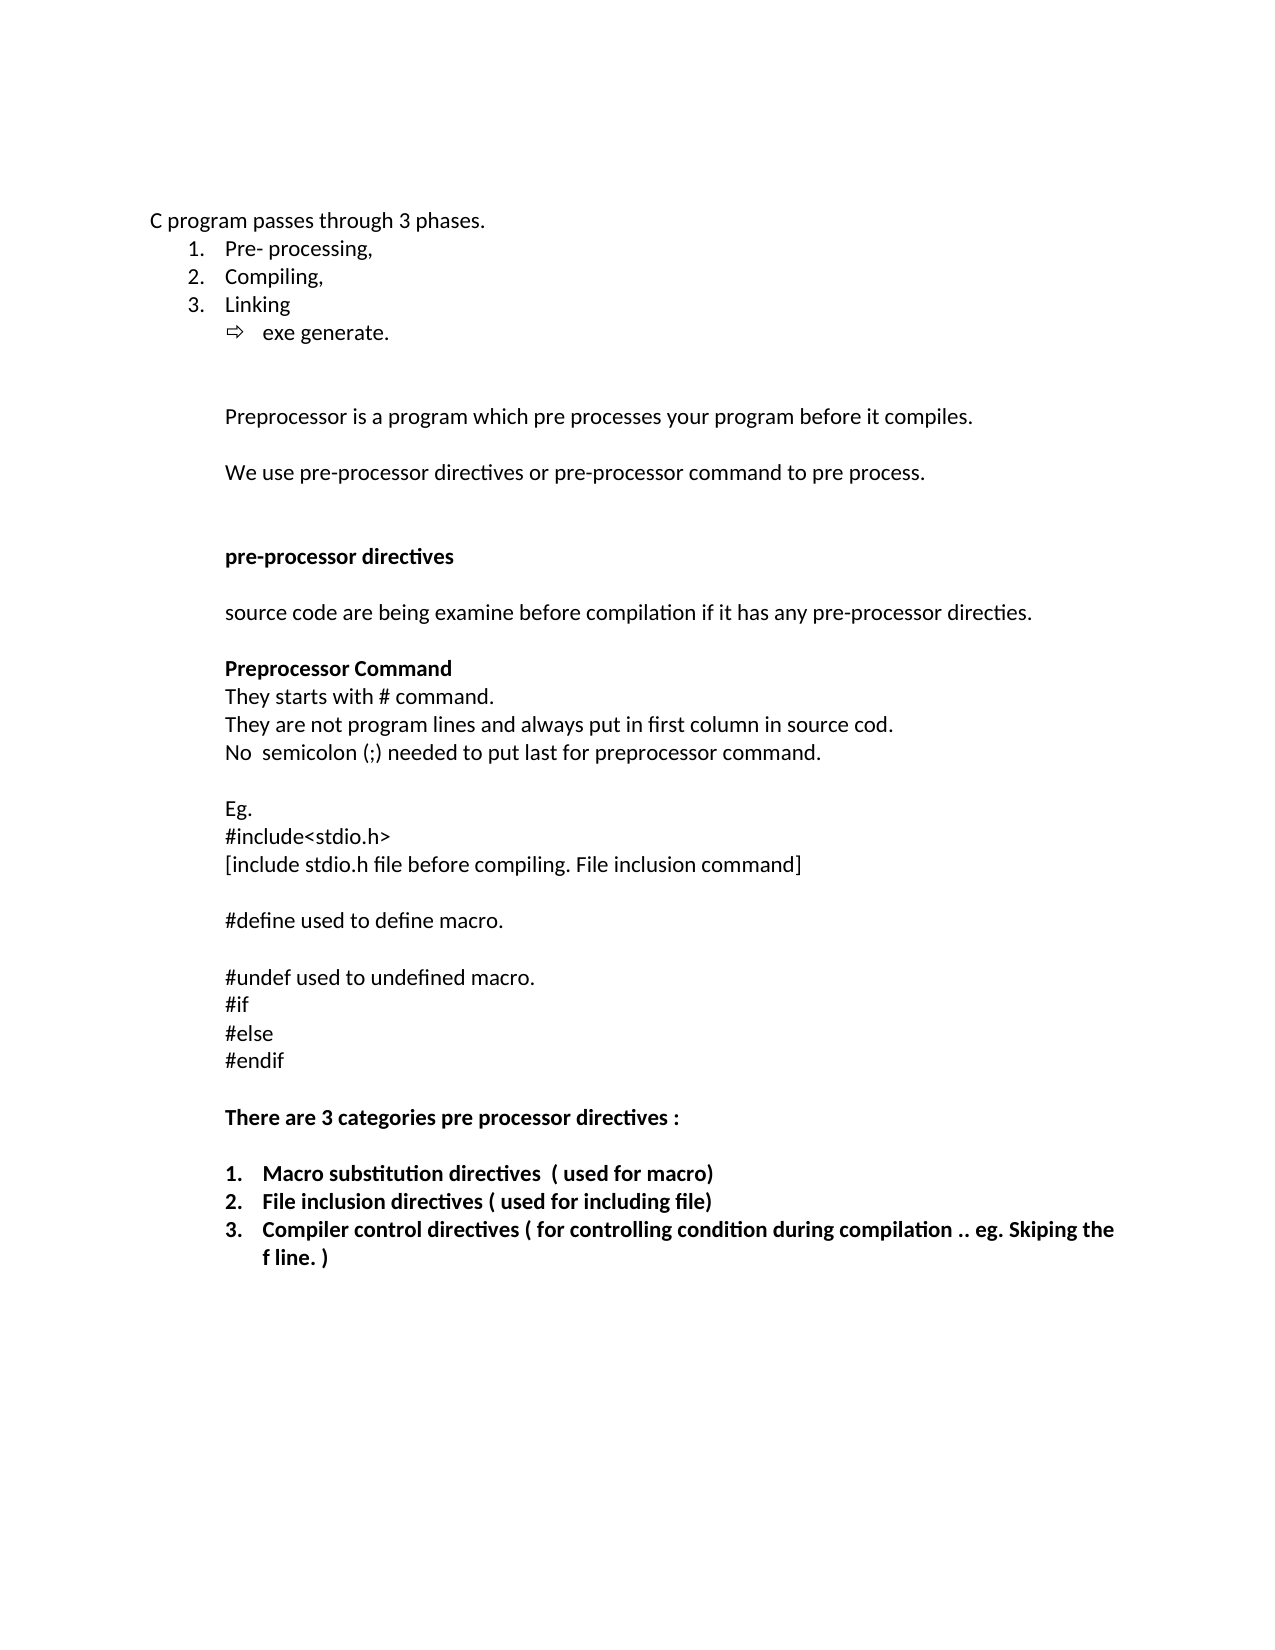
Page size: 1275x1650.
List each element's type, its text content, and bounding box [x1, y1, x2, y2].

list #define used to define macro. [225, 907, 1125, 934]
list Macro substitution directives ( used for macro) [225, 1159, 1125, 1187]
list They starts with # command. [225, 682, 1125, 710]
list Preprocessor Command [225, 654, 1125, 682]
list #else [225, 1019, 1125, 1047]
list exe generate. [225, 318, 1125, 346]
list source code are being examine before compilation if it has any pre-processor directies. [225, 598, 1125, 626]
list No semicolon (;) needed to put last for preprocessor command. [225, 738, 1125, 766]
list pre-processor directives [225, 542, 1125, 570]
list We use pre-processor directives or pre-processor command to pre process. [225, 458, 1125, 486]
list #include<stdio.h> [225, 822, 1125, 851]
list #undef used to undefined macro. [225, 963, 1125, 991]
list File inclusion directives ( used for including file) [225, 1187, 1125, 1215]
list Compiler control directives ( for controlling condition during compilation .. eg. Skiping the f line. ) [225, 1215, 1125, 1271]
list There are 3 categories pre processor directives : [225, 1103, 1125, 1131]
list #endif [225, 1047, 1125, 1075]
list Pre- processing, [187, 234, 1125, 262]
list [include stdio.h file before compiling. File inclusion command] [225, 851, 1125, 878]
text C program passes through 3 phases. [150, 206, 1125, 234]
list They are not program lines and always put in first column in source cod. [225, 710, 1125, 738]
list Preprocessor is a program which pre processes your program before it compiles. [225, 402, 1125, 430]
list #if [225, 991, 1125, 1019]
list Compiling, [187, 262, 1125, 290]
list Linking [187, 290, 1125, 318]
list Eg. [225, 794, 1125, 822]
